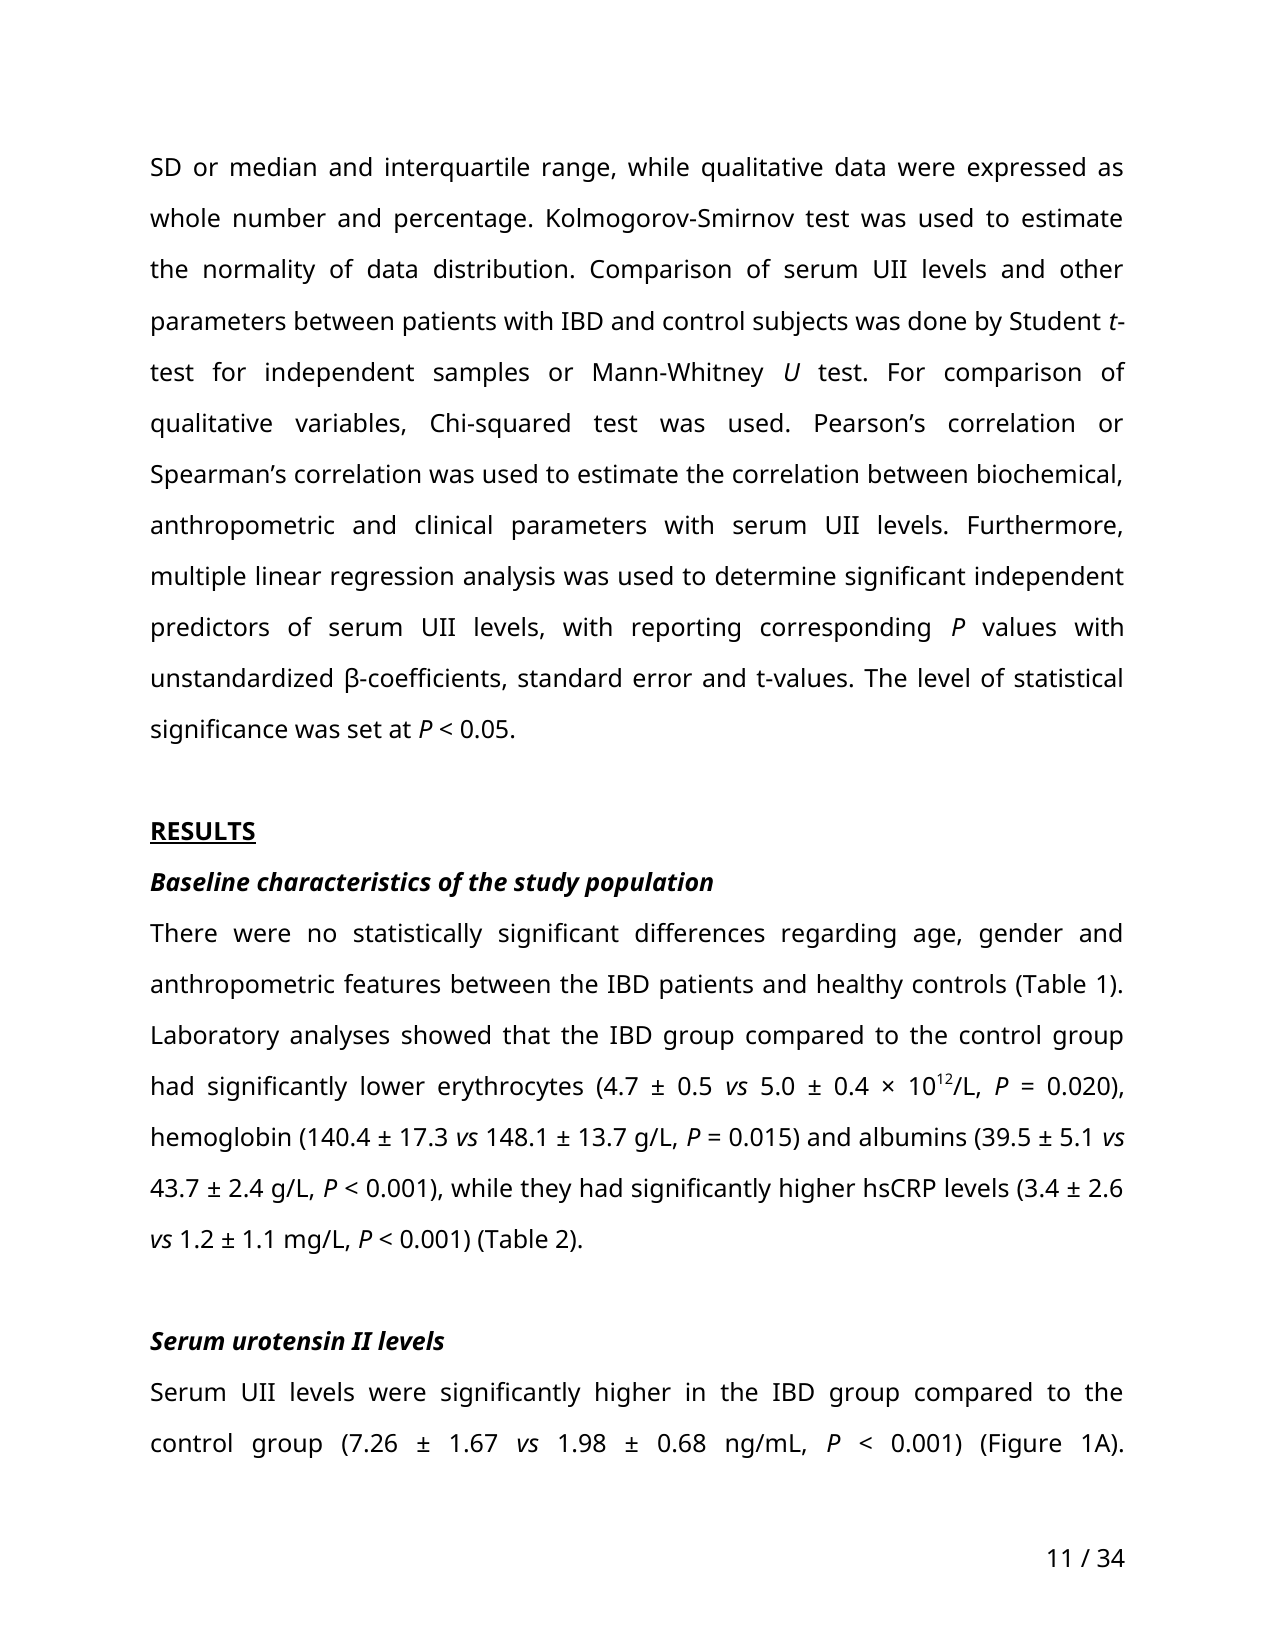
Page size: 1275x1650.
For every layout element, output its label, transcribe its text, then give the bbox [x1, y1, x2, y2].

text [150, 1375, 1125, 1460]
text There were no statistically significant differences regarding age, gender and anthropometric features between the IBD patients and healthy controls (Table 1). Laboratory analyses showed that the IBD group compared to the control group had significantly lower erythrocytes (4.7 ± 0.5 vs 5.0 ± 0.4 × 1012/L, P = 0.020), hemoglobin (140.4 ± 17.3 vs 148.1 ± 13.7 g/L, P = 0.015) and albumins (39.5 ± 5.1 vs 43.7 ± 2.4 g/L, P < 0.001), while they had significantly higher hsCRP levels (3.4 ± 2.6 vs 1.2 ± 1.1 mg/L, P < 0.001) (Table 2). [150, 916, 1125, 1256]
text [150, 150, 1125, 746]
text RESULTS [150, 813, 1125, 848]
text Baseline characteristics of the study population [150, 864, 1125, 899]
text Serum urotensin II levels [150, 1324, 1125, 1358]
